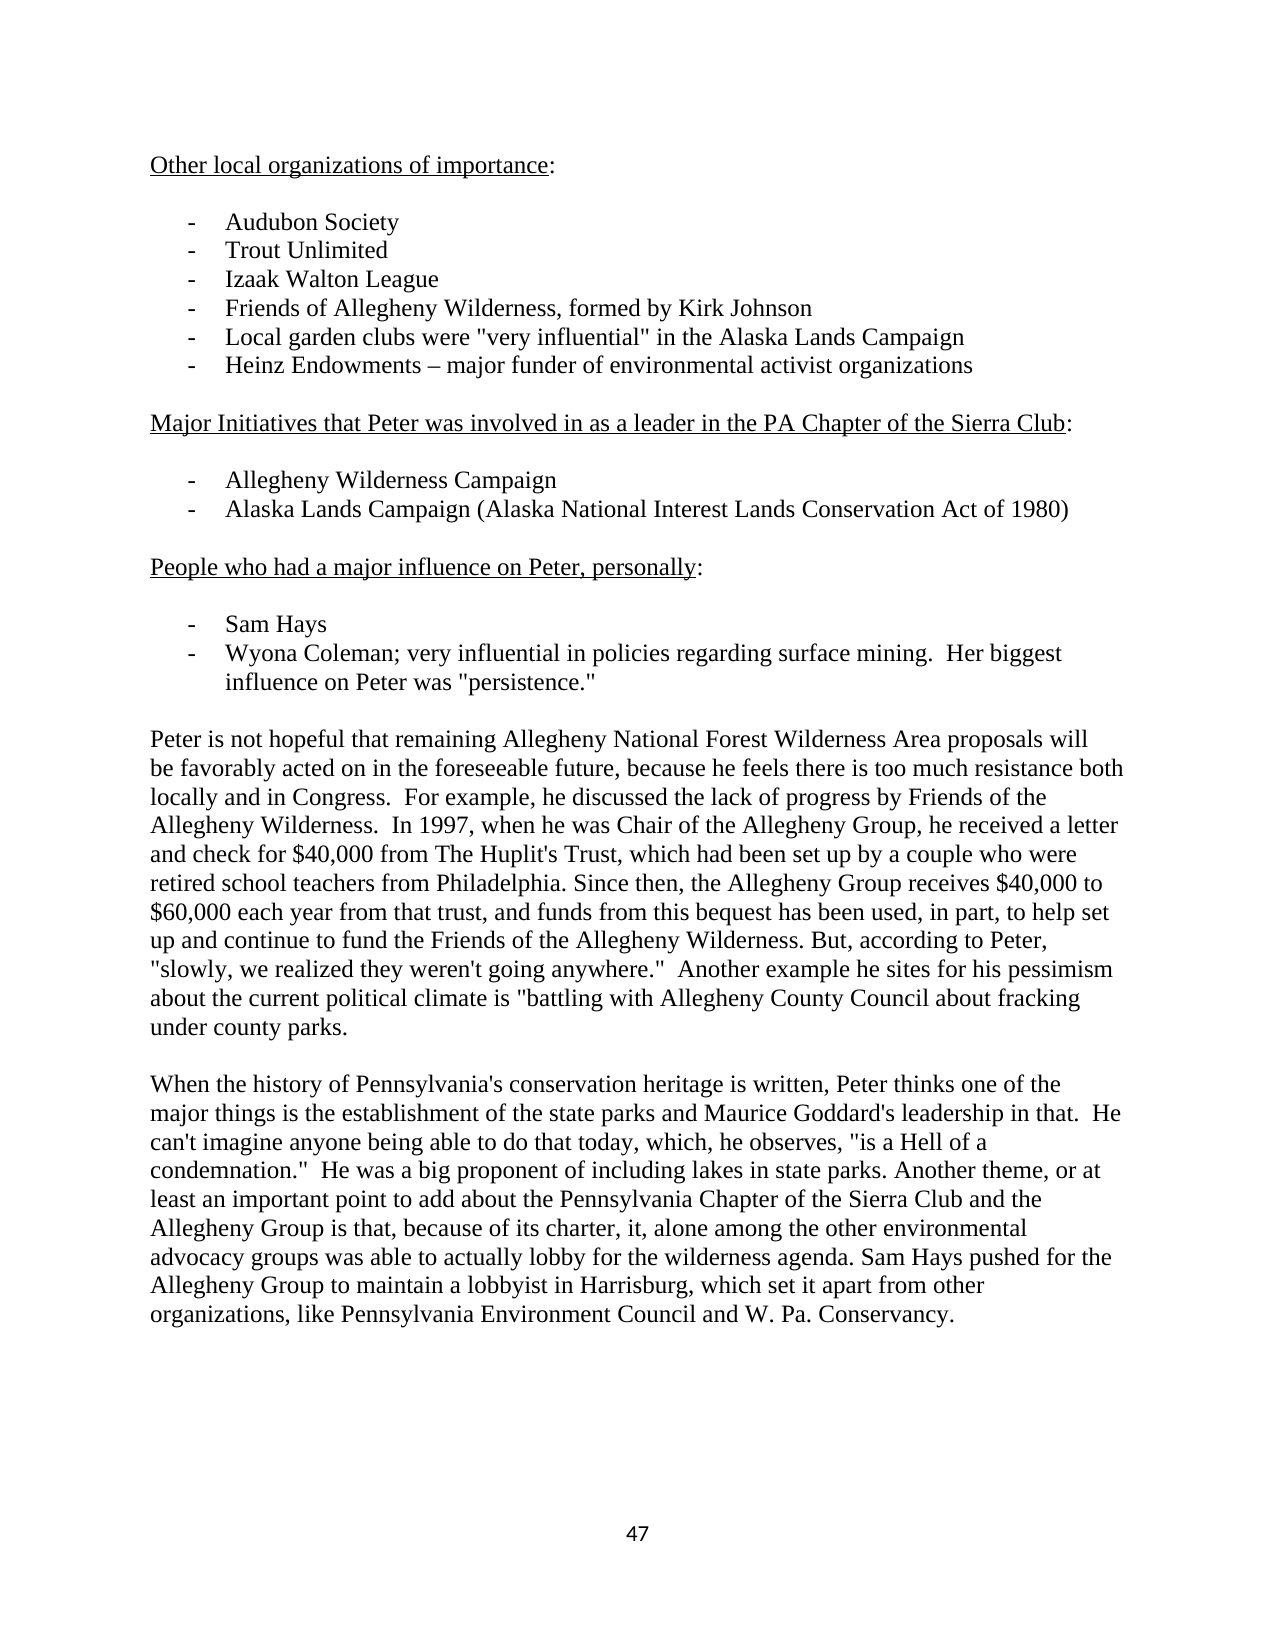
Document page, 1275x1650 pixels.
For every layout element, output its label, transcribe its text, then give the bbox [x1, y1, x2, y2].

text - Audubon Society [150, 207, 1125, 236]
text Peter is not hopeful that remaining Allegheny National Forest Wilderness Area proposals will [150, 724, 1125, 753]
text Other local organizations of importance: [150, 150, 1125, 179]
text - Local garden clubs were "very influential" in the Alaska Lands Campaign [150, 322, 1125, 351]
text - Allegheny Wilderness Campaign [150, 466, 1125, 494]
text When the history of Pennsylvania's conservation heritage is written, Peter thinks one of the major things is the establishment of the state parks and Maurice Goddard's leadership in that. He can't imagine anyone being able to do that today, which, he observes, "is a Hell of a condemnation." He was a big proponent of including lakes in state parks. Another theme, or at least an important point to add about the Pennsylvania Chapter of the Sierra Club and the Allegheny Group is that, because of its charter, it, alone among the other environmental advocacy groups was able to actually lobby for the wilderness agenda. Sam Hays pushed for the Allegheny Group to maintain a lobbyist in Harrisburg, which set it apart from other organizations, like Pennsylvania Environment Council and W. Pa. Conservancy. [150, 1069, 1125, 1328]
text - Izaak Walton League [150, 264, 1125, 293]
text Major Initiatives that Peter was involved in as a leader in the PA Chapter of the Sierra Club: [150, 408, 1125, 437]
text People who had a major influence on Peter, personally: [150, 552, 1125, 581]
text be favorably acted on in the foreseeable future, because he feels there is too much resistance both locally and in Congress. For example, he discussed the lack of progress by Friends of the Allegheny Wilderness. In 1997, when he was Chair of the Allegheny Group, he received a letter and check for $40,000 from The Huplit's Trust, which had been set up by a couple who were retired school teachers from Philadelphia. Since then, the Allegheny Group receives $40,000 to $60,000 each year from that trust, and funds from this bequest has been used, in part, to help set up and continue to fund the Friends of the Allegheny Wilderness. But, according to Peter, "slowly, we realized they weren't going anywhere." Another example he sites for his pessimism about the current political climate is "battling with Allegheny County Council about fracking under county parks. [150, 753, 1125, 1041]
text - Sam Hays [150, 609, 1125, 638]
text - Friends of Allegheny Wilderness, formed by Kirk Johnson [150, 293, 1125, 322]
text - Wyona Coleman; very influential in policies regarding surface mining. Her biggest influence on Peter was "persistence." [150, 638, 1125, 696]
text - Trout Unlimited [150, 236, 1125, 264]
text - Heinz Endowments – major funder of environmental activist organizations [150, 351, 1125, 379]
text - Alaska Lands Campaign (Alaska National Interest Lands Conservation Act of 1980) [150, 494, 1125, 523]
